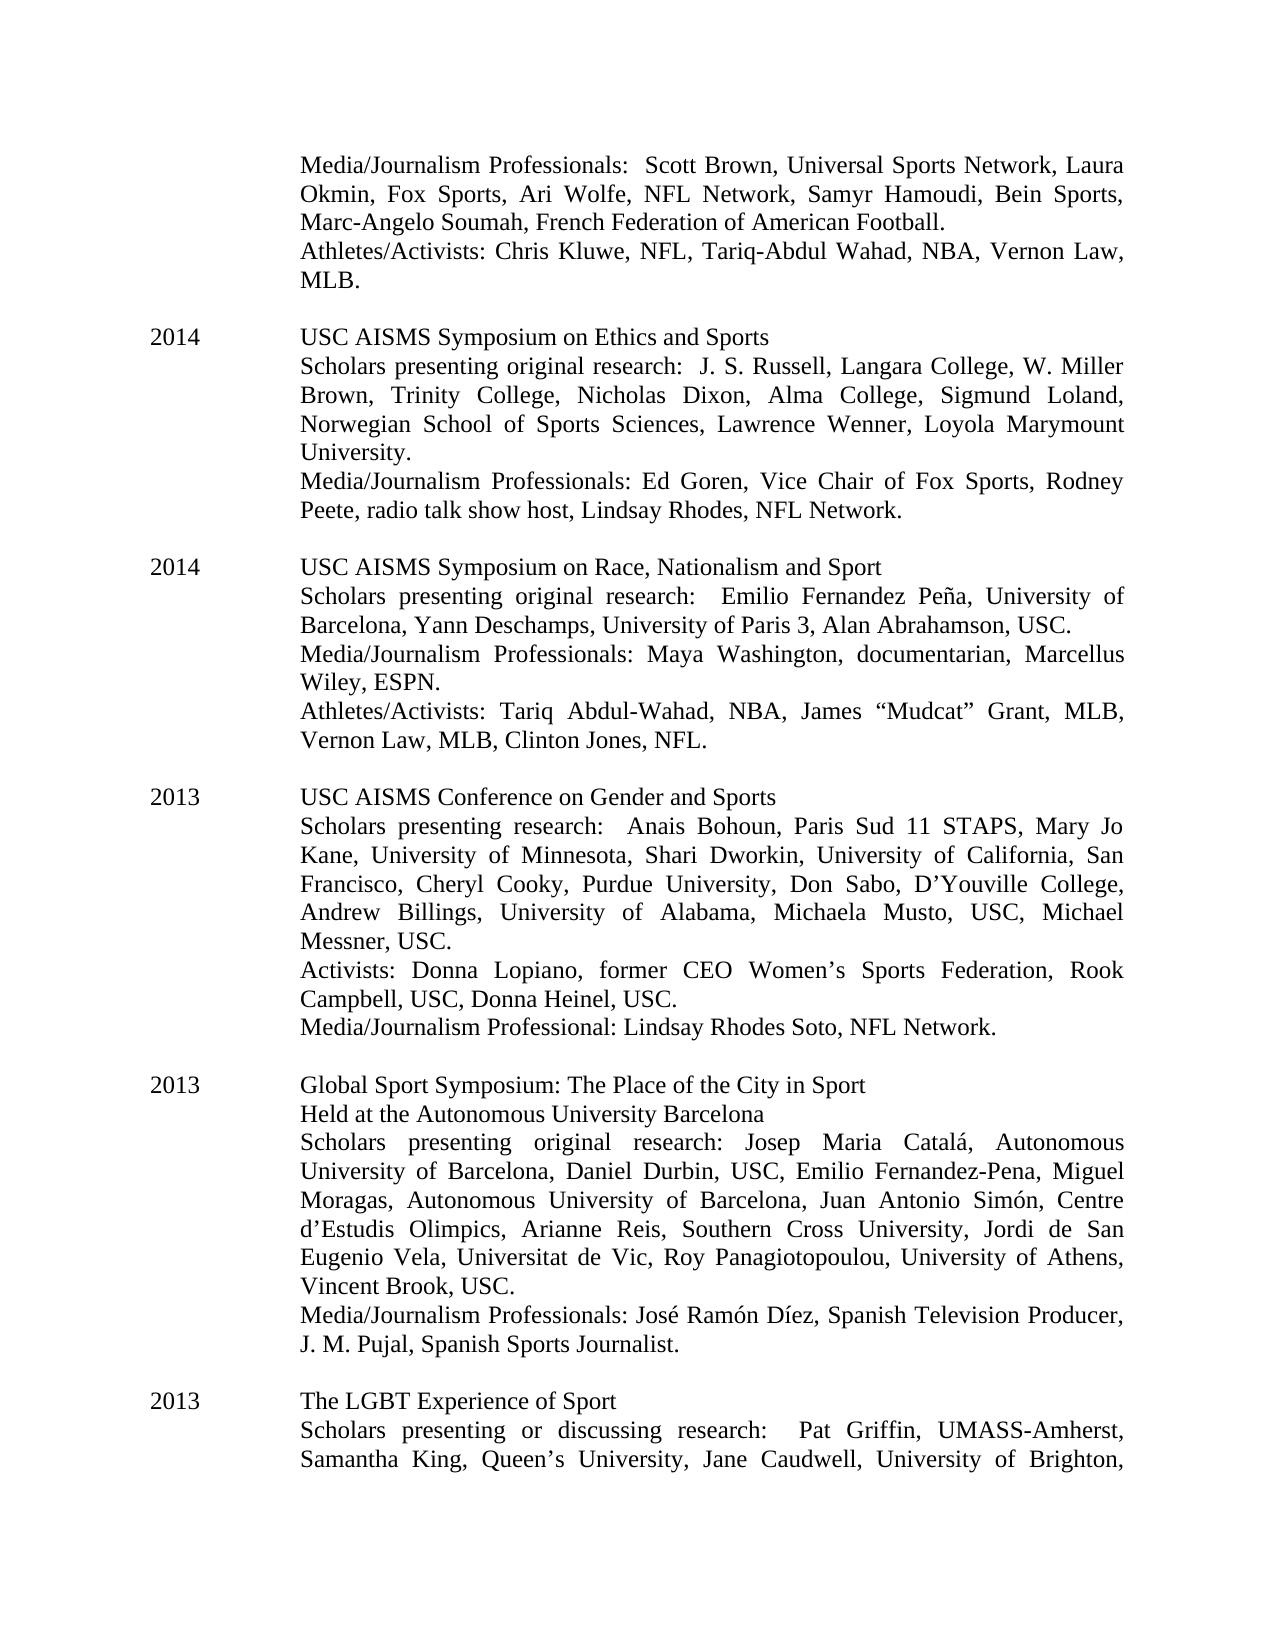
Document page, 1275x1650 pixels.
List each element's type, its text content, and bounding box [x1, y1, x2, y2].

text Athletes/Activists: Tariq Abdul-Wahad, NBA, James “Mudcat” Grant, MLB, Vernon Law, MLB, Clinton Jones, NFL. [300, 696, 1125, 754]
text 2013 The LGBT Experience of Sport [150, 1386, 1125, 1415]
text Scholars presenting original research: Emilio Fernandez Peña, University of Barcelona, Yann Deschamps, University of Paris 3, Alan Abrahamson, USC. [300, 581, 1125, 639]
text Media/Journalism Professionals: José Ramón Díez, Spanish Television Producer, J. M. Pujal, Spanish Sports Journalist. [300, 1300, 1125, 1357]
text Scholars presenting original research: J. S. Russell, Langara College, W. Miller Brown, Trinity College, Nicholas Dixon, Alma College, Sigmund Loland, Norwegian School of Sports Sciences, Lawrence Wenner, Loyola Marymount University. [300, 351, 1125, 466]
text Scholars presenting research: Anais Bohoun, Paris Sud 11 STAPS, Mary Jo Kane, University of Minnesota, Shari Dworkin, University of California, San Francisco, Cheryl Cooky, Purdue University, Don Sabo, D’Youville College, Andrew Billings, University of Alabama, Michaela Musto, USC, Michael Messner, USC. [300, 811, 1125, 955]
text 2013 Global Sport Symposium: The Place of the City in Sport [150, 1070, 1125, 1099]
text Activists: Donna Lopiano, former CEO Women’s Sports Federation, Rook Campbell, USC, Donna Heinel, USC. [300, 955, 1125, 1012]
text Scholars presenting original research: Josep Maria Catalá, Autonomous University of Barcelona, Daniel Durbin, USC, Emilio Fernandez-Pena, Miguel Moragas, Autonomous University of Barcelona, Juan Antonio Simón, Centre d’Estudis Olimpics, Arianne Reis, Southern Cross University, Jordi de San Eugenio Vela, Universitat de Vic, Roy Panagiotopoulou, University of Athens, Vincent Brook, USC. [300, 1127, 1125, 1300]
text 2014 USC AISMS Symposium on Ethics and Sports [150, 322, 1125, 351]
text Media/Journalism Professional: Lindsay Rhodes Soto, NFL Network. [300, 1012, 1125, 1041]
text Media/Journalism Professionals: Ed Goren, Vice Chair of Fox Sports, Rodney Peete, radio talk show host, Lindsay Rhodes, NFL Network. [300, 466, 1125, 524]
text Held at the Autonomous University Barcelona [150, 1099, 1125, 1127]
text 2014 USC AISMS Symposium on Race, Nationalism and Sport [150, 552, 1125, 581]
text Media/Journalism Professionals: Scott Brown, Universal Sports Network, Laura Okmin, Fox Sports, Ari Wolfe, NFL Network, Samyr Hamoudi, Bein Sports, Marc-Angelo Soumah, French Federation of American Football. [300, 150, 1125, 236]
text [300, 1415, 1125, 1472]
text Media/Journalism Professionals: Maya Washington, documentarian, Marcellus Wiley, ESPN. [300, 639, 1125, 696]
text 2013 USC AISMS Conference on Gender and Sports [150, 782, 1125, 811]
text Athletes/Activists: Chris Kluwe, NFL, Tariq-Abdul Wahad, NBA, Vernon Law, MLB. [300, 236, 1125, 294]
